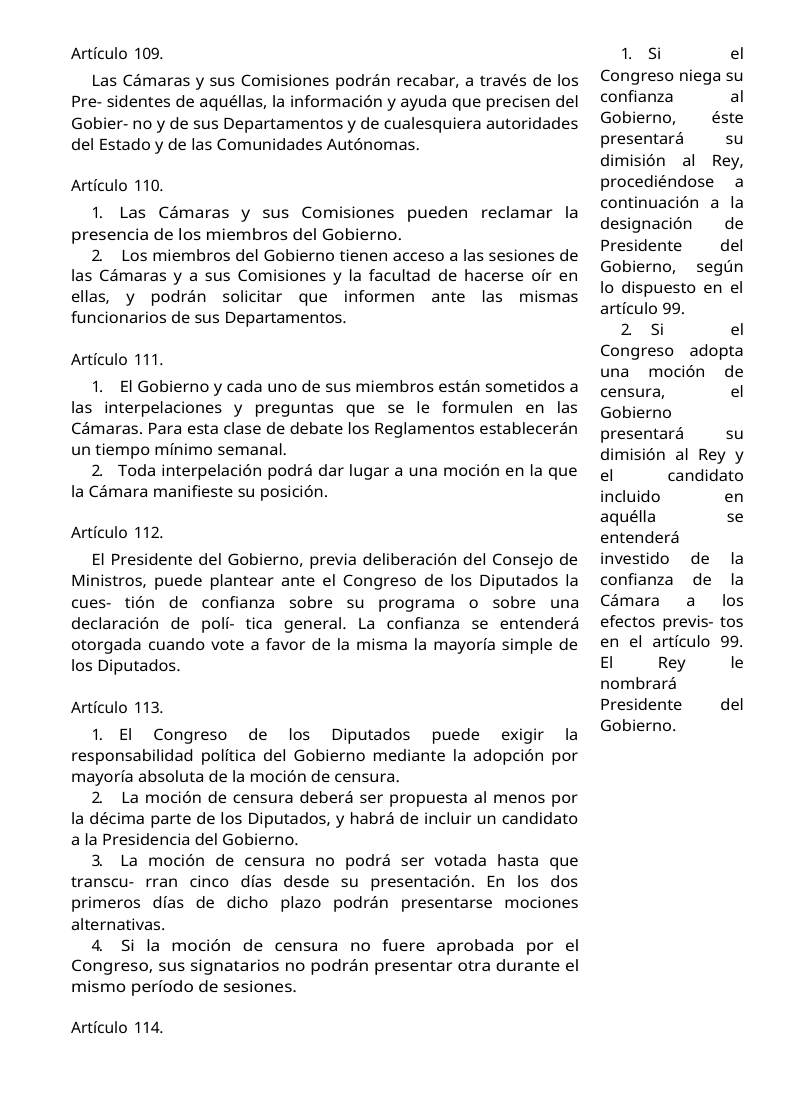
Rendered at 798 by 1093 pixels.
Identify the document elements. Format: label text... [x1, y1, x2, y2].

text Artículo 114. [71, 1017, 579, 1038]
list La moción de censura deberá ser propuesta al menos por la décima parte de los Diputados, y habrá de incluir un candidato a la Presidencia del Gobierno. [71, 787, 579, 849]
text Artículo 111. [71, 348, 579, 369]
text Artículo 112. [71, 522, 579, 543]
text Artículo 109. [71, 43, 579, 64]
list Las Cámaras y sus Comisiones pueden reclamar la presencia de los miembros del Gobierno. [71, 202, 579, 244]
list Si el Congreso niega su confianza al Gobierno, éste presentará su dimisión al Rey, procediéndose a continuación a la designación de Presidente del Gobierno, según lo dispuesto en el artículo 99. [600, 43, 743, 319]
text Artículo 113. [71, 696, 579, 718]
list Si el Congreso adopta una moción de censura, el Gobierno presentará su dimisión al Rey y el candidato incluido en aquélla se entenderá investido de la confianza de la Cámara a los efectos previs- tos en el artículo 99. El Rey le nombrará Presidente del Gobierno. [600, 319, 744, 736]
text Artículo 110. [71, 175, 579, 196]
list El Gobierno y cada uno de sus miembros están sometidos a las interpelaciones y preguntas que se le formulen en las Cámaras. Para esta clase de debate los Reglamentos establecerán un tiempo mínimo semanal. [71, 375, 579, 460]
list Si la moción de censura no fuere aprobada por el Congreso, sus signatarios no podrán presentar otra durante el mismo período de sesiones. [71, 934, 579, 997]
list Los miembros del Gobierno tienen acceso a las sesiones de las Cámaras y a sus Comisiones y la facultad de hacerse oír en ellas, y podrán solicitar que informen ante las mismas funcionarios de sus Departamentos. [71, 244, 579, 328]
list El Congreso de los Diputados puede exigir la responsabilidad política del Gobierno mediante la adopción por mayoría absoluta de la moción de censura. [71, 723, 579, 787]
list La moción de censura no podrá ser votada hasta que transcu- rran cinco días desde su presentación. En los dos primeros días de dicho plazo podrán presentarse mociones alternativas. [71, 849, 579, 934]
list Toda interpelación podrá dar lugar a una moción en la que la Cámara manifieste su posición. [71, 460, 579, 502]
text El Presidente del Gobierno, previa deliberación del Consejo de Ministros, puede plantear ante el Congreso de los Diputados la cues- tión de confianza sobre su programa o sobre una declaración de polí- tica general. La confianza se entenderá otorgada cuando vote a favor de la misma la mayoría simple de los Diputados. [71, 549, 579, 676]
text Las Cámaras y sus Comisiones podrán recabar, a través de los Pre- sidentes de aquéllas, la información y ayuda que precisen del Gobier- no y de sus Departamentos y de cualesquiera autoridades del Estado y de las Comunidades Autónomas. [71, 70, 579, 155]
